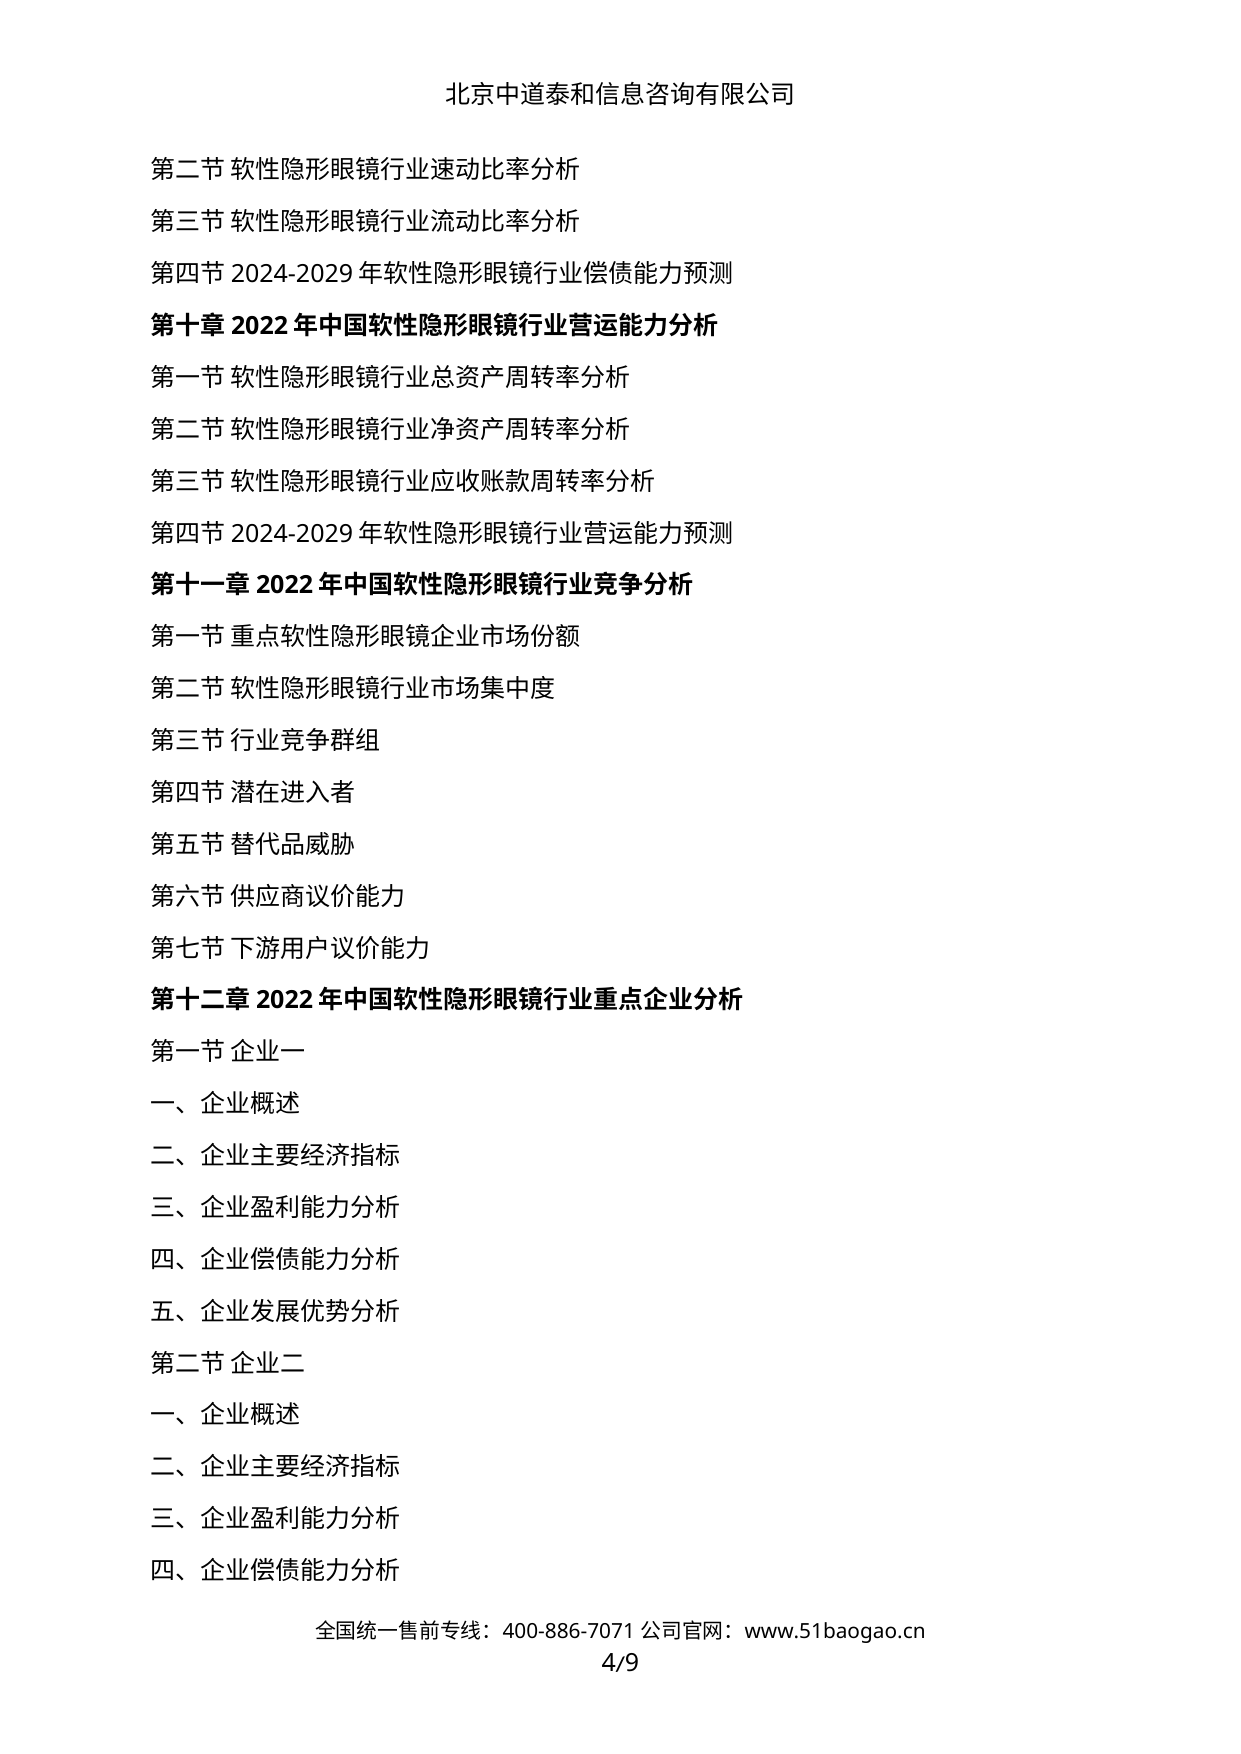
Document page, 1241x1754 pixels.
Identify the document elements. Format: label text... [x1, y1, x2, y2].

text 一、企业概述 [150, 1084, 1090, 1120]
text 第二节 软性隐形眼镜行业净资产周转率分析 [150, 409, 1090, 446]
text 第一节 企业一 [150, 1032, 1090, 1068]
text 四、企业偿债能力分析 [150, 1551, 1090, 1587]
text 四、企业偿债能力分析 [150, 1239, 1090, 1276]
text 第一节 软性隐形眼镜行业总资产周转率分析 [150, 357, 1090, 394]
text 第十一章 2022年中国软性隐形眼镜行业竞争分析 [150, 565, 1090, 601]
text 五、企业发展优势分析 [150, 1291, 1090, 1327]
text 一、企业概述 [150, 1395, 1090, 1431]
text 第二节 软性隐形眼镜行业速动比率分析 [150, 150, 1090, 186]
text 第二节 软性隐形眼镜行业市场集中度 [150, 669, 1090, 705]
text 第四节 2024-2029年软性隐形眼镜行业营运能力预测 [150, 513, 1090, 549]
text 第一节 重点软性隐形眼镜企业市场份额 [150, 617, 1090, 653]
text 第三节 软性隐形眼镜行业流动比率分析 [150, 202, 1090, 238]
text 第十章 2022年中国软性隐形眼镜行业营运能力分析 [150, 306, 1090, 342]
text 第六节 供应商议价能力 [150, 876, 1090, 912]
text 第四节 潜在进入者 [150, 772, 1090, 809]
text 第五节 替代品威胁 [150, 824, 1090, 861]
text 第七节 下游用户议价能力 [150, 928, 1090, 964]
text 第二节 企业二 [150, 1343, 1090, 1379]
text 二、企业主要经济指标 [150, 1447, 1090, 1483]
text 第十二章 2022年中国软性隐形眼镜行业重点企业分析 [150, 980, 1090, 1016]
text 第四节 2024-2029年软性隐形眼镜行业偿债能力预测 [150, 254, 1090, 290]
text 第三节 软性隐形眼镜行业应收账款周转率分析 [150, 461, 1090, 497]
text 三、企业盈利能力分析 [150, 1499, 1090, 1535]
text 二、企业主要经济指标 [150, 1136, 1090, 1172]
text 第三节 行业竞争群组 [150, 721, 1090, 757]
text 三、企业盈利能力分析 [150, 1187, 1090, 1224]
